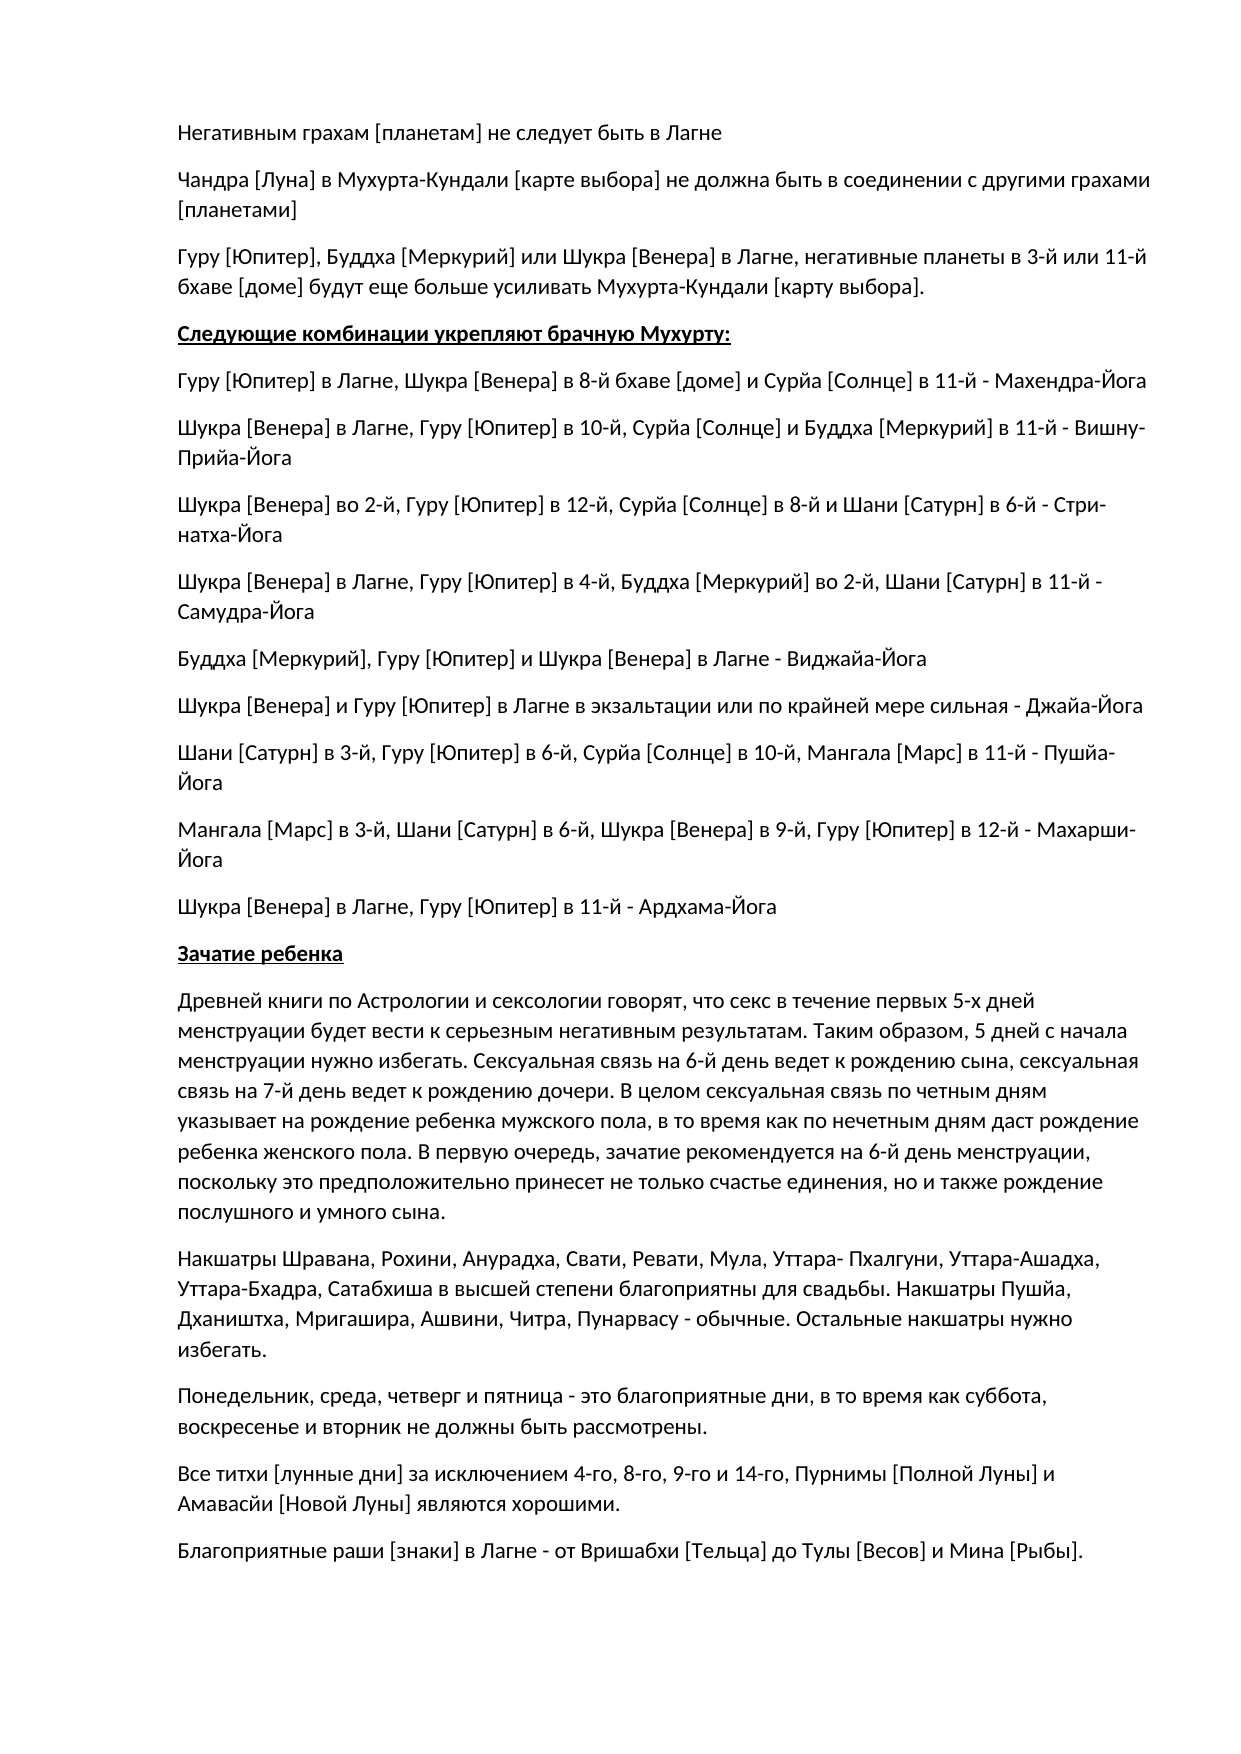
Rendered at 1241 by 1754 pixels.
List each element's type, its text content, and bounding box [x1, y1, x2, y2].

text Гуру [Юпитер] в Лагне, Шукра [Венера] в 8-й бхаве [доме] и Сурйа [Солнце] в 11-й - Махендра-Йога [177, 366, 1152, 394]
text Следующие комбинации укрепляют брачную Мухурту: [177, 319, 1152, 347]
text Шукра [Венера] в Лагне, Гуру [Юпитер] в 4-й, Буддха [Меркурий] во 2-й, Шани [Сатурн] в 11-й - Самудра-Йога [177, 567, 1152, 625]
text Понедельник, среда, четверг и пятница - это благоприятные дни, в то время как суббота, воскресенье и вторник не должны быть рассмотрены. [177, 1382, 1152, 1440]
text Зачатие ребенка [177, 939, 1152, 967]
text Негативным грахам [планетам] не следует быть в Лагне [177, 118, 1152, 146]
text Чандра [Луна] в Мухурта-Кундали [карте выбора] не должна быть в соединении с другими грахами [планетами] [177, 165, 1152, 223]
text Шани [Сатурн] в 3-й, Гуру [Юпитер] в 6-й, Сурйа [Солнце] в 10-й, Мангала [Марс] в 11-й - Пушйа-Йога [177, 738, 1152, 796]
text Шукра [Венера] в Лагне, Гуру [Юпитер] в 10-й, Сурйа [Солнце] и Буддха [Меркурий] в 11-й - Вишну-Прийа-Йога [177, 413, 1152, 471]
text Мангала [Марс] в 3-й, Шани [Сатурн] в 6-й, Шукра [Венера] в 9-й, Гуру [Юпитер] в 12-й - Махарши-Йога [177, 815, 1152, 873]
text Благоприятные раши [знаки] в Лагне - от Вришабхи [Тельца] до Тулы [Весов] и Мина [Рыбы]. [177, 1536, 1152, 1564]
text Шукра [Венера] в Лагне, Гуру [Юпитер] в 11-й - Ардхама-Йога [177, 892, 1152, 920]
text Древней книги по Астрологии и сексологии говорят, что секс в течение первых 5-х дней менструации будет вести к серьезным негативным результатам. Таким образом, 5 дней с начала менструации нужно избегать. Сексуальная связь на 6-й день ведет к рождению сына, сексуальная связь на 7-й день ведет к рождению дочери. В целом сексуальная связь по четным дням указывает на рождение ребенка мужского пола, в то время как по нечетным дням даст рождение ребенка женского пола. В первую очередь, зачатие рекомендуется на 6-й день менструации, поскольку это предположительно принесет не только счастье единения, но и также рождение послушного и умного сына. [177, 986, 1152, 1225]
text Шукра [Венера] и Гуру [Юпитер] в Лагне в экзальтации или по крайней мере сильная - Джайа-Йога [177, 691, 1152, 719]
text Гуру [Юпитер], Буддха [Меркурий] или Шукра [Венера] в Лагне, негативные планеты в 3-й или 11-й бхаве [доме] будут еще больше усиливать Мухурта-Кундали [карту выбора]. [177, 242, 1152, 300]
text Все титхи [лунные дни] за исключением 4-го, 8-го, 9-го и 14-го, Пурнимы [Полной Луны] и Амавасйи [Новой Луны] являются хорошими. [177, 1459, 1152, 1517]
text Накшатры Шравана, Рохини, Анурадха, Свати, Ревати, Мула, Уттара- Пхалгуни, Уттара-Ашадха, Уттара-Бхадра, Сатабхиша в высшей степени благоприятны для свадьбы. Накшатры Пушйа, Дхаништха, Мригашира, Ашвини, Читра, Пунарвасу - обычные. Остальные накшатры нужно избегать. [177, 1244, 1152, 1363]
text Шукра [Венера] во 2-й, Гуру [Юпитер] в 12-й, Сурйа [Солнце] в 8-й и Шани [Сатурн] в 6-й - Стри-натха-Йога [177, 490, 1152, 548]
text Буддха [Меркурий], Гуру [Юпитер] и Шукра [Венера] в Лагне - Виджайа-Йога [177, 644, 1152, 672]
